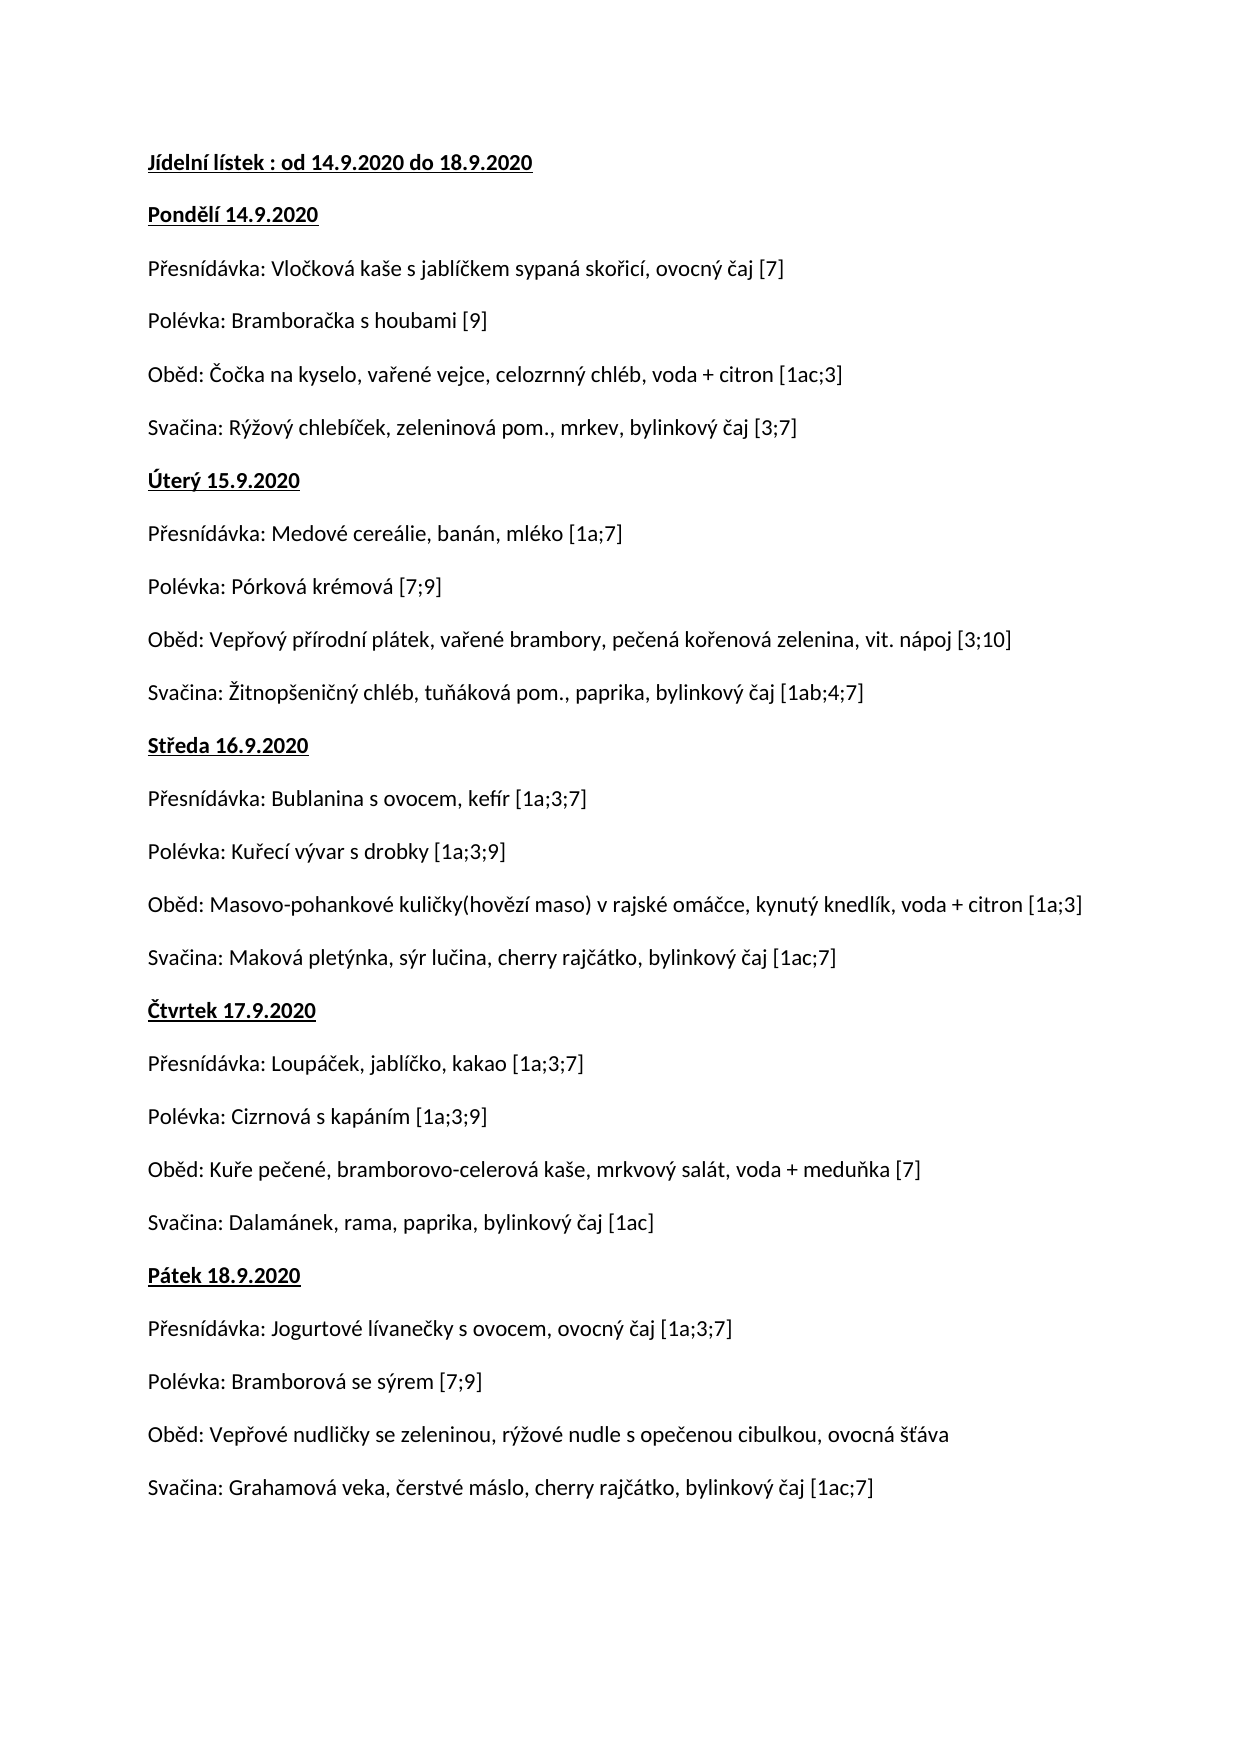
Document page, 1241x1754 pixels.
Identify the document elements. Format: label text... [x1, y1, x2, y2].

text Svačina: Dalamánek, rama, paprika, bylinkový čaj [1ac] [148, 1208, 1093, 1236]
text Svačina: Grahamová veka, čerstvé máslo, cherry rajčátko, bylinkový čaj [1ac;7] [148, 1473, 1093, 1501]
text Oběd: Masovo-pohankové kuličky(hovězí maso) v rajské omáčce, kynutý knedlík, voda + citron [1a;3] [148, 890, 1093, 918]
text Oběd: Kuře pečené, bramborovo-celerová kaše, mrkvový salát, voda + meduňka [7] [148, 1155, 1093, 1183]
text Pondělí 14.9.2020 [148, 201, 1093, 229]
text Přesnídávka: Vločková kaše s jablíčkem sypaná skořicí, ovocný čaj [7] [148, 254, 1093, 282]
text Svačina: Rýžový chlebíček, zeleninová pom., mrkev, bylinkový čaj [3;7] [148, 413, 1093, 441]
text Polévka: Bramborová se sýrem [7;9] [148, 1367, 1093, 1395]
text Čtvrtek 17.9.2020 [148, 996, 1093, 1024]
text Přesnídávka: Bublanina s ovocem, kefír [1a;3;7] [148, 784, 1093, 812]
text Středa 16.9.2020 [148, 731, 1093, 759]
text Polévka: Bramboračka s houbami [9] [148, 307, 1093, 335]
text Oběd: Vepřový přírodní plátek, vařené brambory, pečená kořenová zelenina, vit. nápoj [3;10] [148, 625, 1093, 653]
text Přesnídávka: Loupáček, jablíčko, kakao [1a;3;7] [148, 1049, 1093, 1077]
text Jídelní lístek : od 14.9.2020 do 18.9.2020 [148, 148, 1093, 176]
text Svačina: Žitnopšeničný chléb, tuňáková pom., paprika, bylinkový čaj [1ab;4;7] [148, 678, 1093, 706]
text Oběd: Vepřové nudličky se zeleninou, rýžové nudle s opečenou cibulkou, ovocná šťáva [148, 1420, 1093, 1448]
text Úterý 15.9.2020 [148, 466, 1093, 494]
text Pátek 18.9.2020 [148, 1261, 1093, 1289]
text Přesnídávka: Jogurtové lívanečky s ovocem, ovocný čaj [1a;3;7] [148, 1314, 1093, 1342]
text Polévka: Kuřecí vývar s drobky [1a;3;9] [148, 837, 1093, 865]
text Svačina: Maková pletýnka, sýr lučina, cherry rajčátko, bylinkový čaj [1ac;7] [148, 943, 1093, 971]
text Polévka: Pórková krémová [7;9] [148, 572, 1093, 600]
text Polévka: Cizrnová s kapáním [1a;3;9] [148, 1102, 1093, 1130]
text Přesnídávka: Medové cereálie, banán, mléko [1a;7] [148, 519, 1093, 547]
text Oběd: Čočka na kyselo, vařené vejce, celozrnný chléb, voda + citron [1ac;3] [148, 360, 1093, 388]
